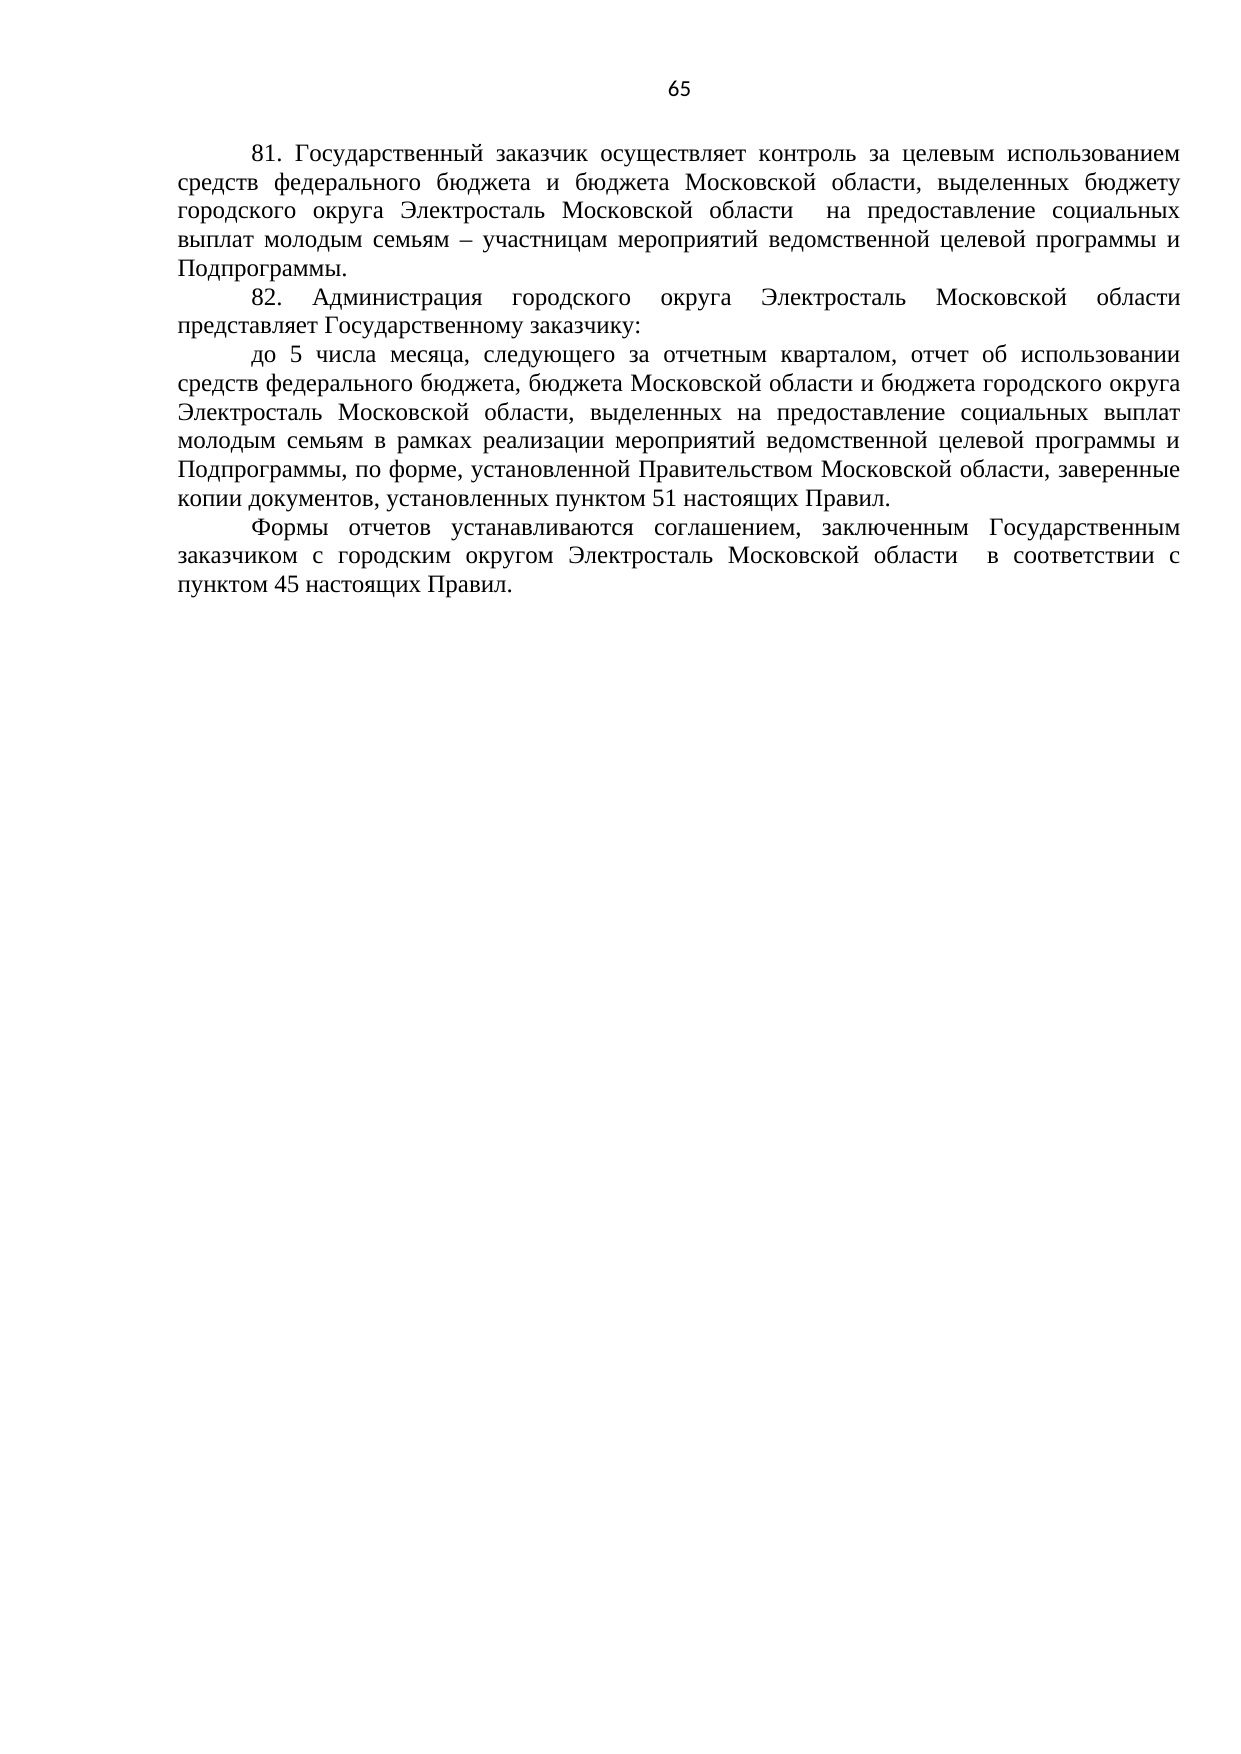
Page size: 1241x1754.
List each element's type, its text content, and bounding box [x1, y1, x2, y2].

text Формы отчетов устанавливаются соглашением, заключенным Государственным заказчиком с городским округом Электросталь Московской области в соответствии с пунктом 45 настоящих Правил. [177, 512, 1181, 598]
text 82. Администрация городского округа Электросталь Московской области представляет Государственному заказчику: [177, 282, 1181, 339]
text 81. Государственный заказчик осуществляет контроль за целевым использованием средств федерального бюджета и бюджета Московской области, выделенных бюджету городского округа Электросталь Московской области на предоставление социальных выплат молодым семьям – участницам мероприятий ведомственной целевой программы и Подпрограммы. [177, 138, 1181, 282]
text до 5 числа месяца, следующего за отчетным кварталом, отчет об использовании средств федерального бюджета, бюджета Московской области и бюджета городского округа Электросталь Московской области, выделенных на предоставление социальных выплат молодым семьям в рамках реализации мероприятий ведомственной целевой программы и Подпрограммы, по форме, установленной Правительством Московской области, заверенные копии документов, установленных пунктом 51 настоящих Правил. [177, 339, 1181, 512]
